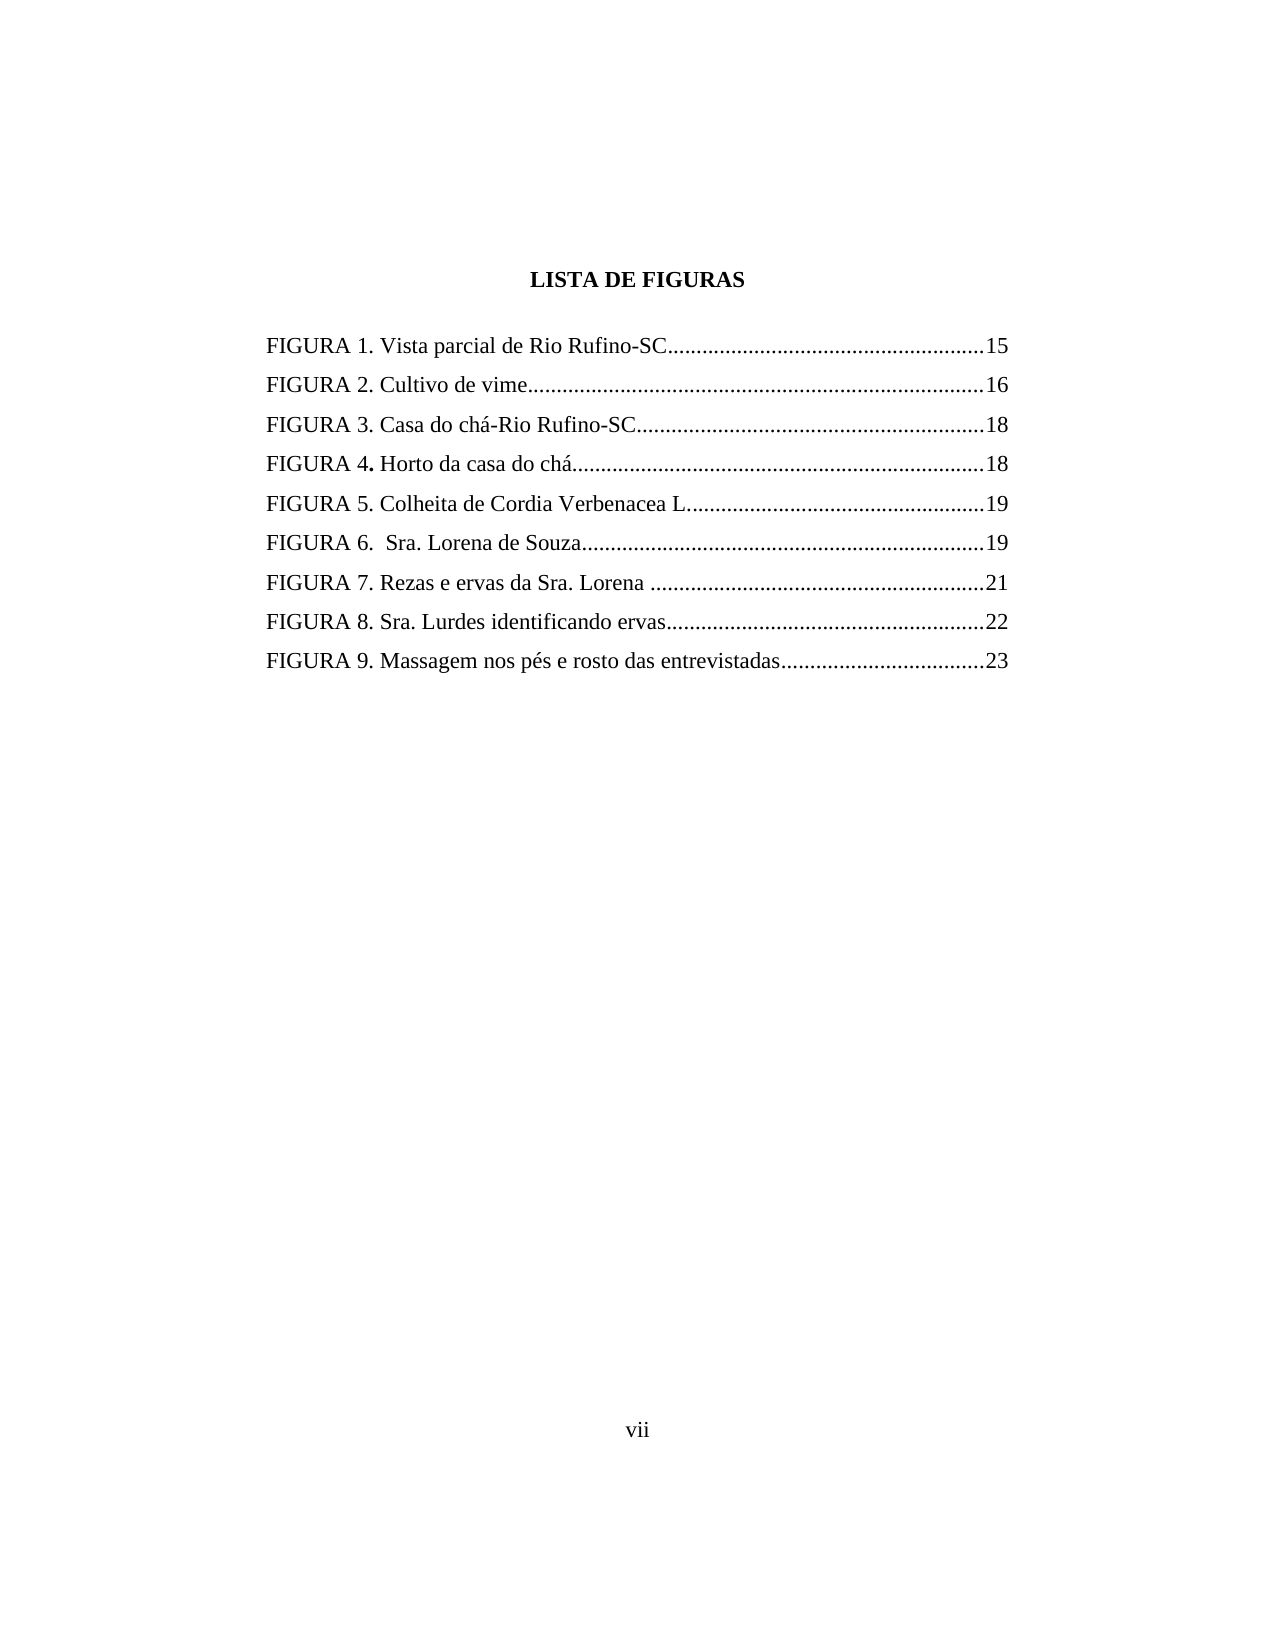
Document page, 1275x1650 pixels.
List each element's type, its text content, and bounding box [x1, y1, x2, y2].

text FIGURA 4. Horto da casa do chá. 18 [266, 450, 1009, 476]
text FIGURA 7. Rezas e ervas da Sra. Lorena 21 [266, 568, 1009, 595]
text FIGURA 3. Casa do chá-Rio Rufino-SC 18 [266, 411, 1009, 437]
text FIGURA 8. Sra. Lurdes identificando ervas 22 [266, 608, 1009, 634]
text FIGURA 5. Colheita de Cordia Verbenacea L. 19 [266, 489, 1009, 516]
text FIGURA 2. Cultivo de vime 16 [266, 371, 1009, 397]
text FIGURA 9. Massagem nos pés e rosto das entrevistadas 23 [266, 647, 1009, 674]
text FIGURA 1. Vista parcial de Rio Rufino-SC 15 [266, 332, 1009, 358]
text FIGURA 6. Sra. Lorena de Souza 19 [266, 529, 1009, 555]
subtitle LISTA DE FIGURAS [266, 266, 1009, 292]
